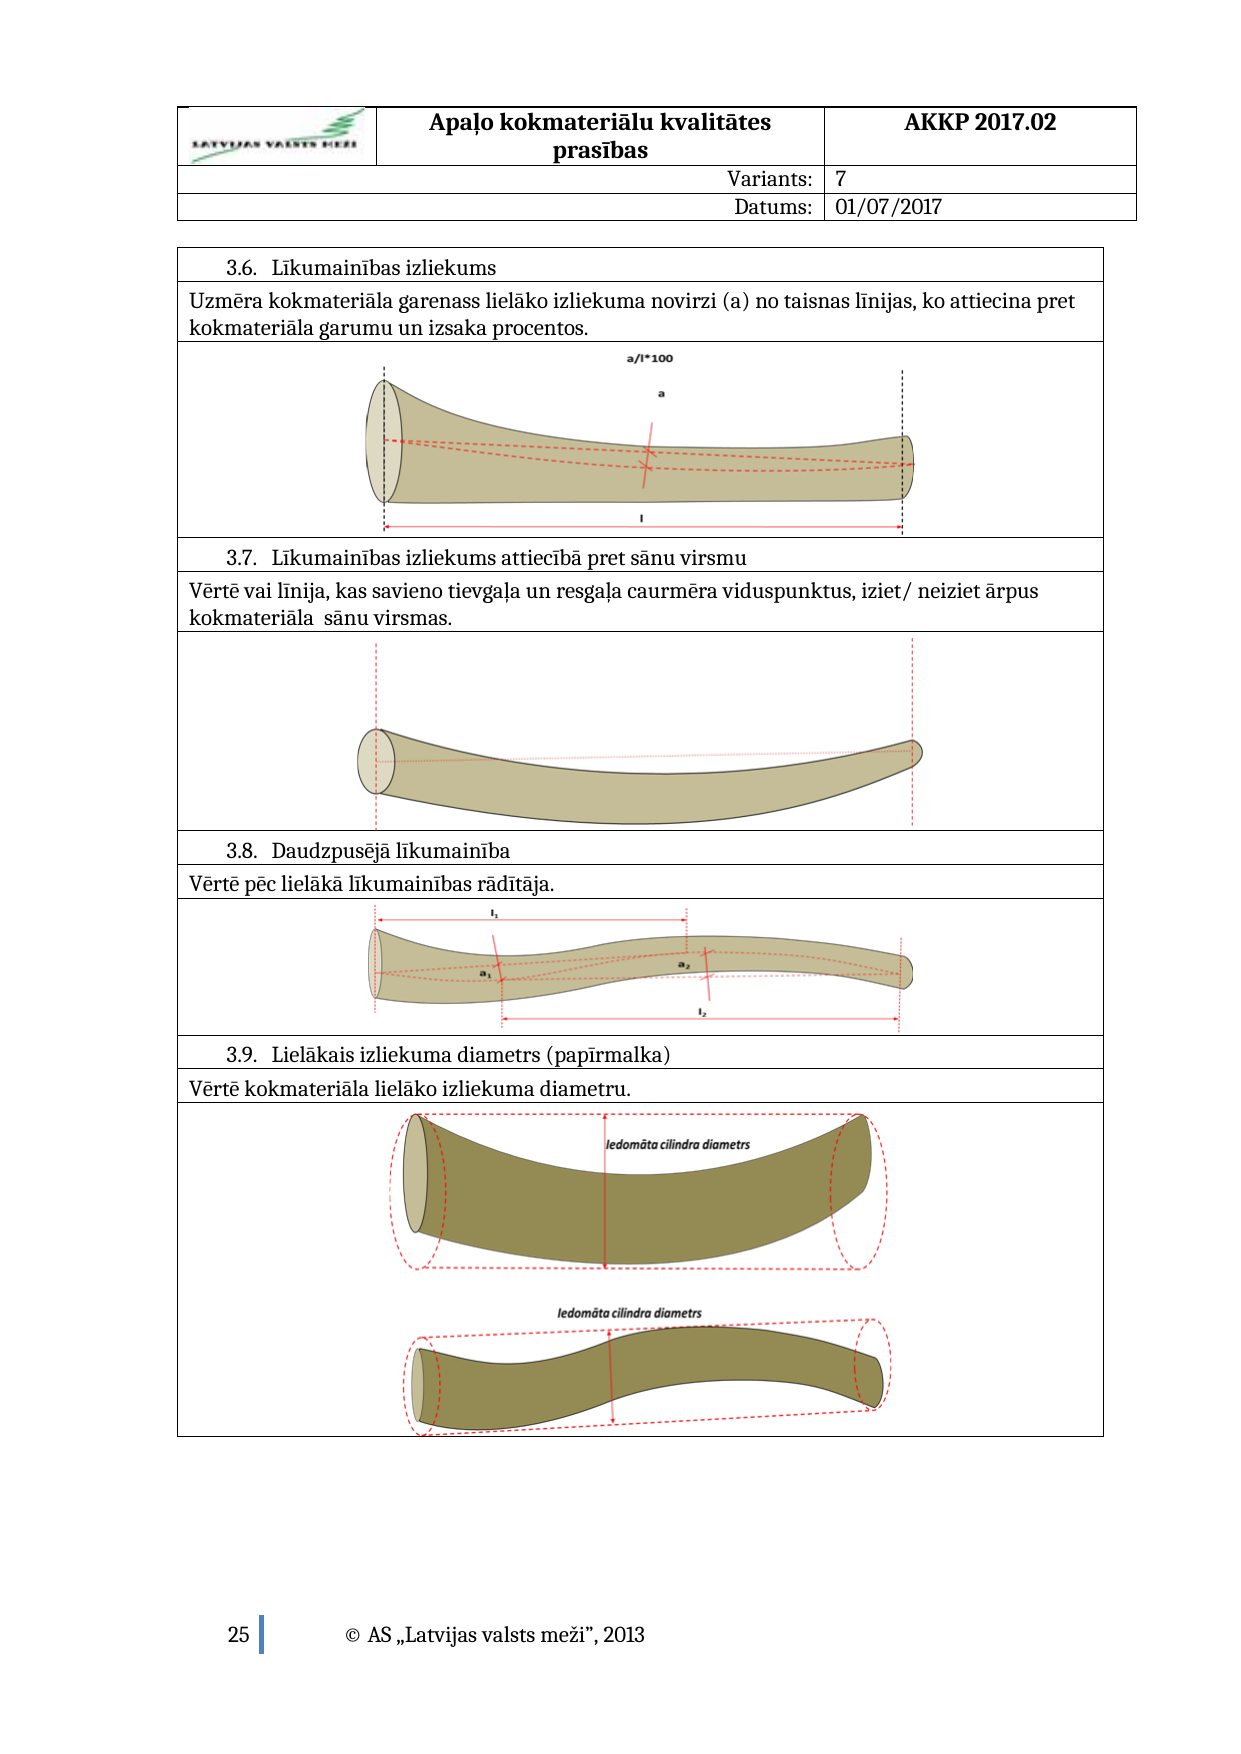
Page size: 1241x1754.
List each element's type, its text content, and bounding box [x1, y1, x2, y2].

picture [365, 348, 916, 538]
table_cell Vērtē vai līnija, kas savieno tievgaļa un resgaļa caurmēra viduspunktus, iziet/ neiziet ārpus kokmateriāla sānu virsmas. [178, 572, 1103, 631]
table_cell [178, 342, 1103, 537]
picture [188, 107, 365, 164]
picture [389, 1109, 892, 1437]
picture [368, 904, 913, 1035]
table_cell Līkumainības izliekums attiecībā pret sānu virsmu [178, 538, 1103, 571]
table_cell Uzmēra kokmateriāla garenass lielāko izliekuma novirzi (a) no taisnas līnijas, ko attiecina pret kokmateriāla garumu un izsaka procentos. [178, 282, 1103, 341]
table_cell Daudzpusējā līkumainība [178, 831, 1103, 864]
table_header Līkumainības izliekums [178, 248, 1103, 281]
table_cell Vērtē kokmateriāla lielāko izliekuma diametru. [178, 1069, 1103, 1102]
table_cell [178, 1103, 1103, 1436]
table_cell Vērtē pēc lielākā līkumainības rādītāja. [178, 865, 1103, 897]
table_cell [178, 899, 1103, 1035]
table_cell [178, 632, 1103, 830]
picture [357, 638, 924, 831]
table_cell Lielākais izliekuma diametrs (papīrmalka) [178, 1036, 1103, 1068]
